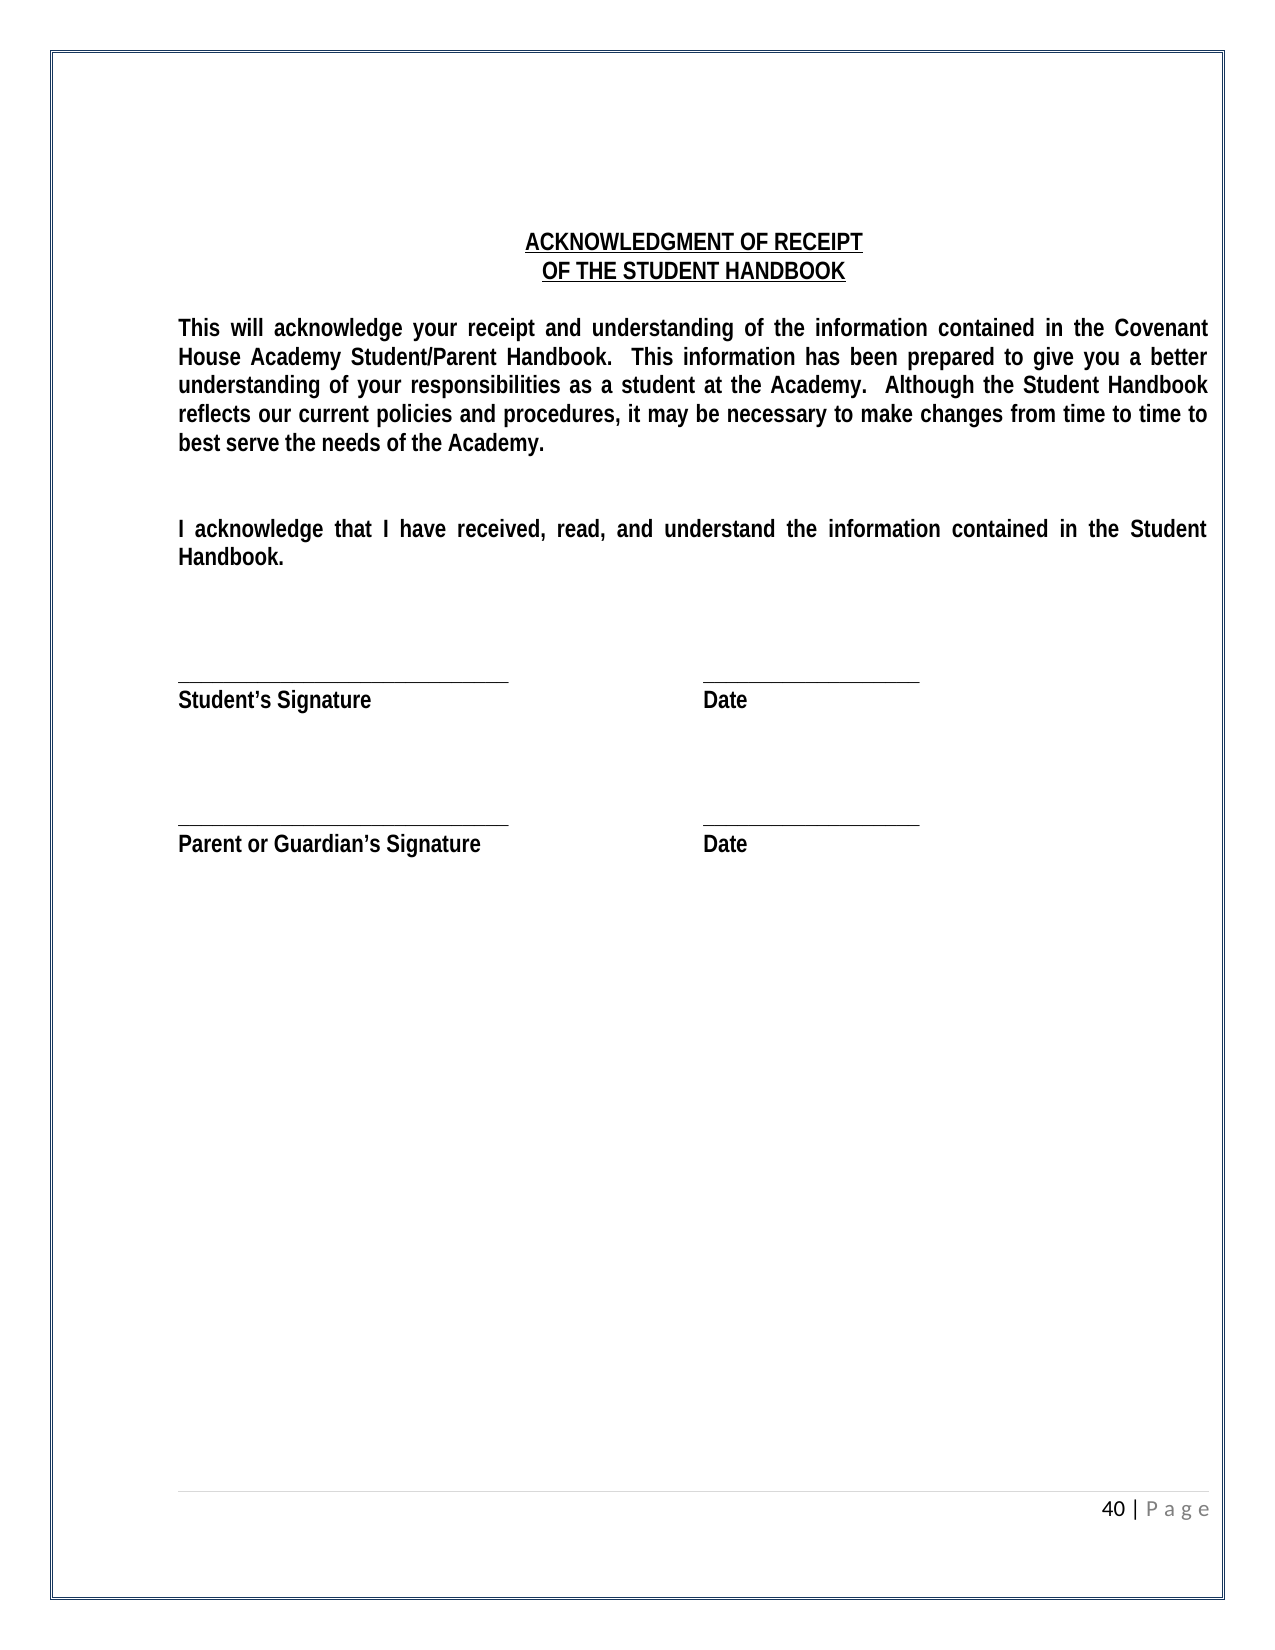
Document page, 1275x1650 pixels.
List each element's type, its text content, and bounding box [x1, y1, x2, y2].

text ACKNOWLEDGMENT OF RECEIPT [178, 227, 1209, 256]
text _____________________________ ___________________ [178, 657, 1209, 685]
text OF THE STUDENT HANDBOOK [178, 256, 1209, 284]
text This will acknowledge your receipt and understanding of the information contained in the Covenant House Academy Student/Parent Handbook. This information has been prepared to give you a better understanding of your responsibilities as a student at the Academy. Although the Student Handbook reflects our current policies and procedures, it may be necessary to make changes from time to time to best serve the needs of the Academy. [178, 313, 1209, 456]
text _____________________________ ___________________ [178, 800, 1209, 829]
text Student’s Signature Date [178, 685, 1209, 714]
text I acknowledge that I have received, read, and understand the information contained in the Student Handbook. [178, 513, 1209, 571]
text Parent or Guardian’s Signature Date [178, 829, 1209, 857]
